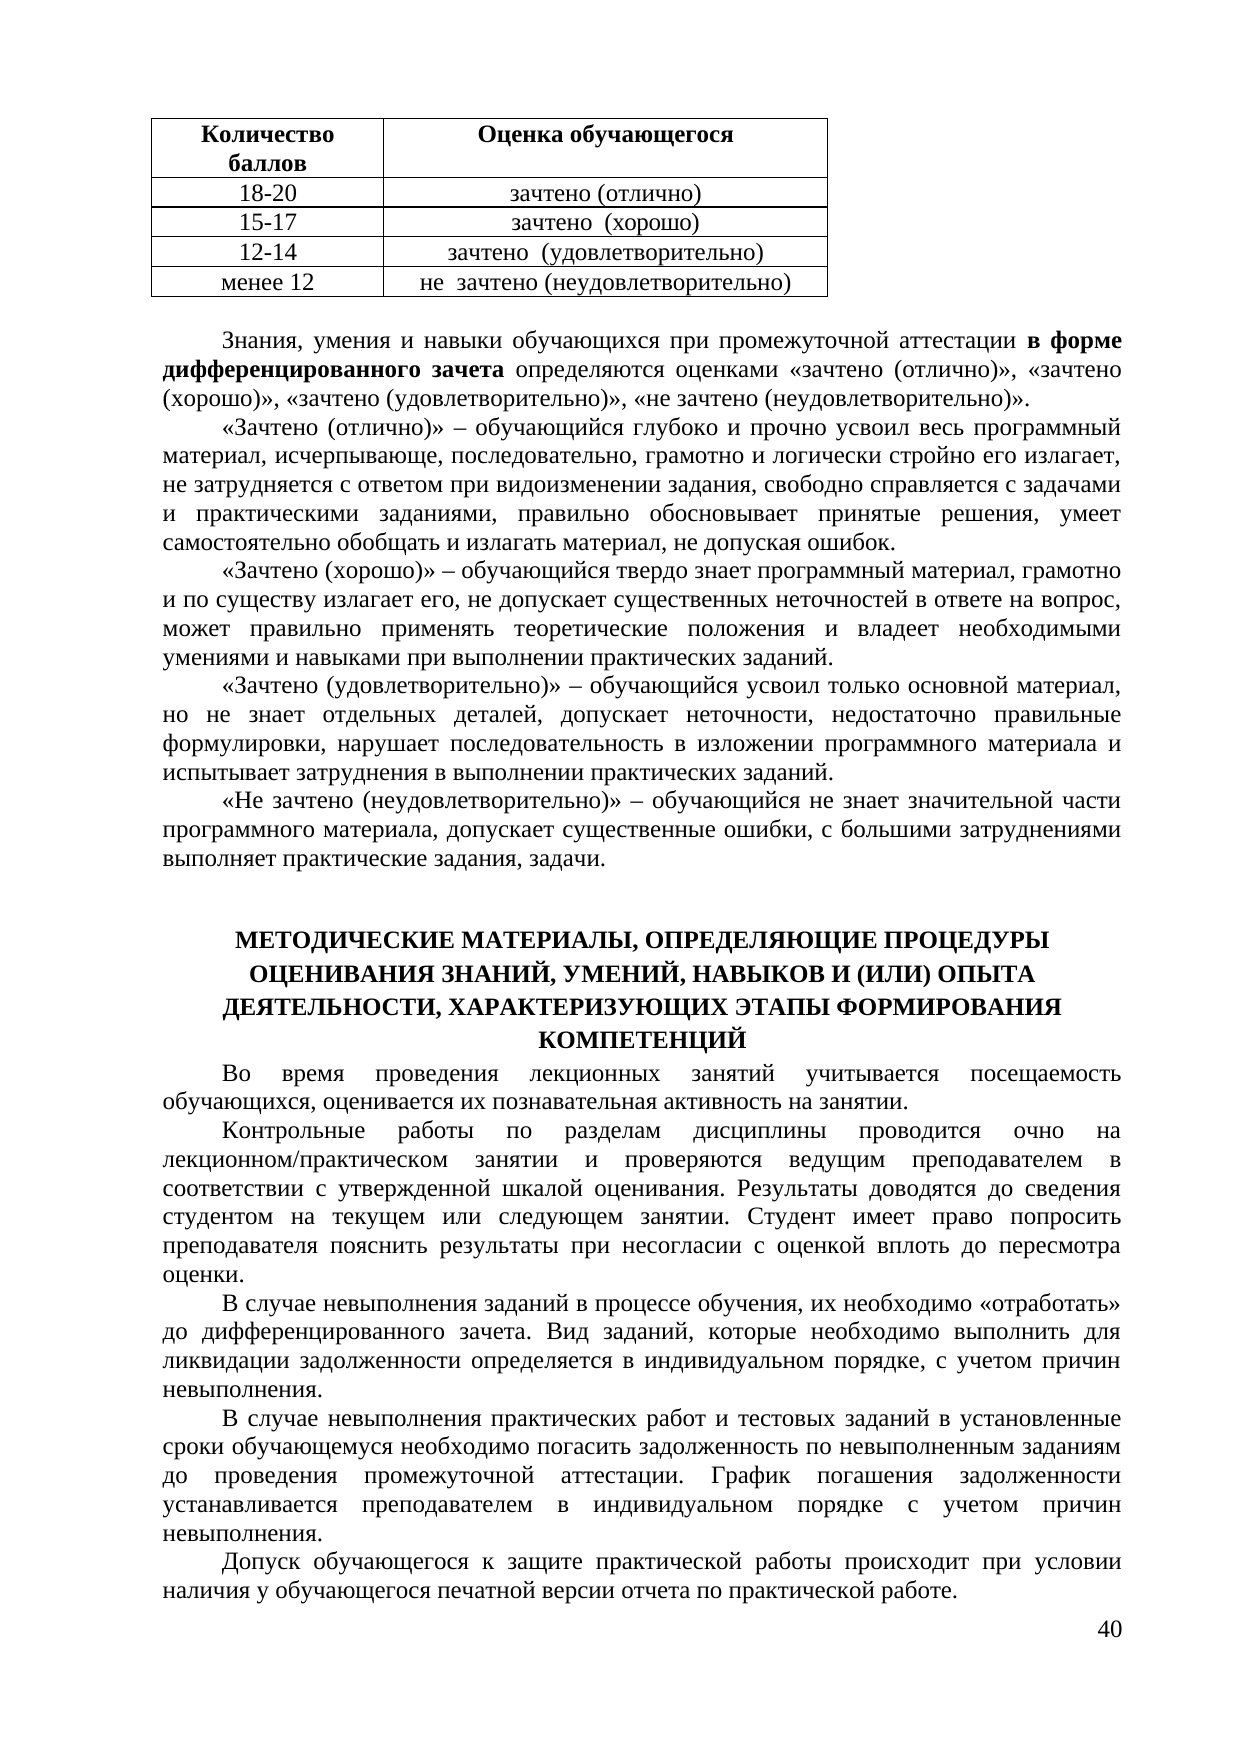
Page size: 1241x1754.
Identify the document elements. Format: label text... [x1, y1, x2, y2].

text Контрольные работы по разделам дисциплины проводится очно на лекционном/практическом занятии и проверяются ведущим преподавателем в соответствии с утвержденной шкалой оценивания. Результаты доводятся до сведения студентом на текущем или следующем занятии. Студент имеет право попросить преподавателя пояснить результаты при несогласии с оценкой вплоть до пересмотра оценки. [162, 1115, 1122, 1288]
table_header Оценка обучающегося [384, 119, 827, 177]
text В случае невыполнения практических работ и тестовых заданий в установленные сроки обучающемуся необходимо погасить задолженность по невыполненным заданиям до проведения промежуточной аттестации. График погашения задолженности устанавливается преподавателем в индивидуальном порядке с учетом причин невыполнения. [162, 1403, 1122, 1546]
text Допуск обучающегося к защите практической работы происходит при условии наличия у обучающегося печатной версии отчета по практической работе. [162, 1546, 1122, 1604]
table_cell зачтено (удовлетворительно) [384, 237, 827, 266]
text Во время проведения лекционных занятий учитывается посещаемость обучающихся, оценивается их познавательная активность на занятии. [162, 1058, 1122, 1115]
table_header Количество баллов [152, 119, 383, 177]
text В случае невыполнения заданий в процессе обучения, их необходимо «отработать» до дифференцированного зачета. Вид заданий, которые необходимо выполнить для ликвидации задолженности определяется в индивидуальном порядке, с учетом причин невыполнения. [162, 1288, 1122, 1403]
text «Не зачтено (неудовлетворительно)» – обучающийся не знает значительной части программного материала, допускает существенные ошибки, с большими затруднениями выполняет практические задания, задачи. [162, 786, 1122, 872]
text «Зачтено (отлично)» – обучающийся глубоко и прочно усвоил весь программный материал, исчерпывающе, последовательно, грамотно и логически стройно его излагает, не затрудняется с ответом при видоизменении задания, свободно справляется с задачами и практическими заданиями, правильно обосновывает принятые решения, умеет самостоятельно обобщать и излагать материал, не допуская ошибок. [162, 412, 1122, 556]
text МЕТОДИЧЕСКИЕ МАТЕРИАЛЫ, ОПРЕДЕЛЯЮЩИЕ ПРОЦЕДУРЫ ОЦЕНИВАНИЯ ЗНАНИЙ, УМЕНИЙ, НАВЫКОВ И (ИЛИ) ОПЫТА ДЕЯТЕЛЬНОСТИ, ХАРАКТЕРИЗУЮЩИХ ЭТАПЫ ФОРМИРОВАНИЯ КОМПЕТЕНЦИЙ [162, 926, 1122, 1053]
table_cell 18-20 [152, 178, 383, 206]
table_cell не зачтено (неудовлетворительно) [384, 267, 827, 296]
table_cell менее 12 [152, 267, 383, 296]
table_cell 12-14 [152, 237, 383, 266]
table_cell 15-17 [152, 208, 383, 236]
table_cell зачтено (хорошо) [384, 208, 827, 236]
text «Зачтено (хорошо)» – обучающийся твердо знает программный материал, грамотно и по существу излагает его, не допускает существенных неточностей в ответе на вопрос, может правильно применять теоретические положения и владеет необходимыми умениями и навыками при выполнении практических заданий. [162, 556, 1122, 671]
table_cell зачтено (отлично) [384, 178, 827, 206]
text Знания, умения и навыки обучающихся при промежуточной аттестации в форме дифференцированного зачета определяются оценками «зачтено (отлично)», «зачтено (хорошо)», «зачтено (удовлетворительно)», «не зачтено (неудовлетворительно)». [162, 326, 1122, 412]
text «Зачтено (удовлетворительно)» – обучающийся усвоил только основной материал, но не знает отдельных деталей, допускает неточности, недостаточно правильные формулировки, нарушает последовательность в изложении программного материала и испытывает затруднения в выполнении практических заданий. [162, 671, 1122, 786]
